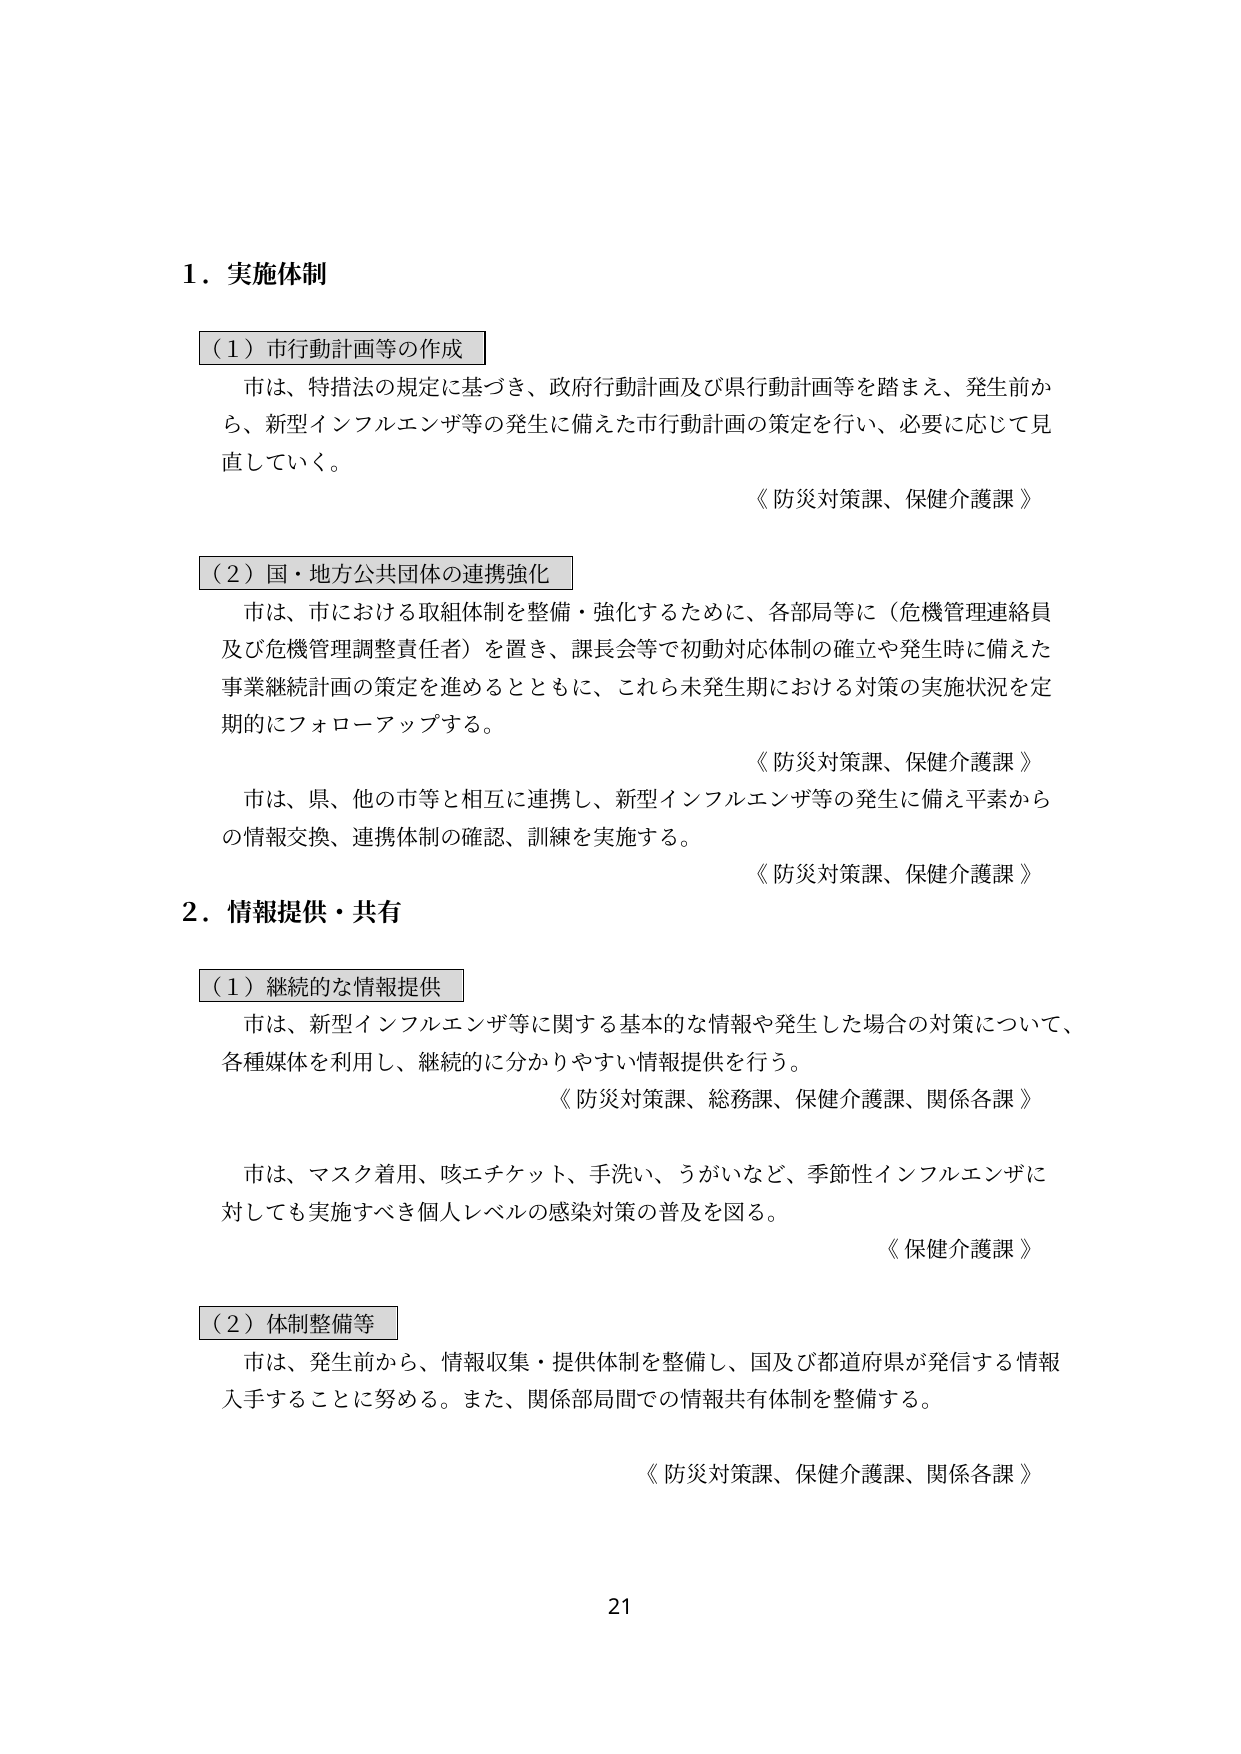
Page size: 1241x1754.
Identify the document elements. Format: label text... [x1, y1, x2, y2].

text 《 防災対策課、保健介護課 》 [265, 479, 1063, 517]
text （２）国・地方公共団体の連携強化 [177, 554, 1063, 592]
text （２）体制整備等 [177, 1304, 1063, 1342]
text 《 防災対策課、保健介護課 》 [265, 854, 1063, 892]
text １．実施体制 [177, 254, 1063, 292]
text （１）市行動計画等の作成 [177, 329, 1063, 367]
text 市は、発生前から、情報収集・提供体制を整備し、国及び都道府県が発信する情報入手することに努める。また、関係部局間での情報共有体制を整備する。 [221, 1342, 1063, 1417]
text 市は、特措法の規定に基づき、政府行動計画及び県行動計画等を踏まえ、発生前から、新型インフルエンザ等の発生に備えた市行動計画の策定を行い、必要に応じて見直していく。 [221, 367, 1063, 479]
text 市は、県、他の市等と相互に連携し、新型インフルエンザ等の発生に備え平素からの情報交換、連携体制の確認、訓練を実施する。 [221, 779, 1063, 854]
text 市は、市における取組体制を整備・強化するために、各部局等に（危機管理連絡員及び危機管理調整責任者）を置き、課長会等で初動対応体制の確立や発生時に備えた事業継続計画の策定を進めるとともに、これら未発生期における対策の実施状況を定期的にフォローアップする。 [221, 592, 1063, 742]
text 市は、マスク着用、咳エチケット、手洗い、うがいなど、季節性インフルエンザに対しても実施すべき個人レベルの感染対策の普及を図る。 [221, 1154, 1063, 1229]
text 《 防災対策課、保健介護課、関係各課 》 [265, 1454, 1063, 1492]
text 《 保健介護課 》 [265, 1229, 1063, 1267]
text ２．情報提供・共有 [177, 892, 1063, 929]
text 《 防災対策課、総務課、保健介護課、関係各課 》 [265, 1079, 1063, 1117]
text （１）継続的な情報提供 [177, 967, 1063, 1004]
text 《 防災対策課、保健介護課 》 [265, 742, 1063, 779]
text 市は、新型インフルエンザ等に関する基本的な情報や発生した場合の対策について、各種媒体を利用し、継続的に分かりやすい情報提供を行う。 [221, 1004, 1063, 1079]
